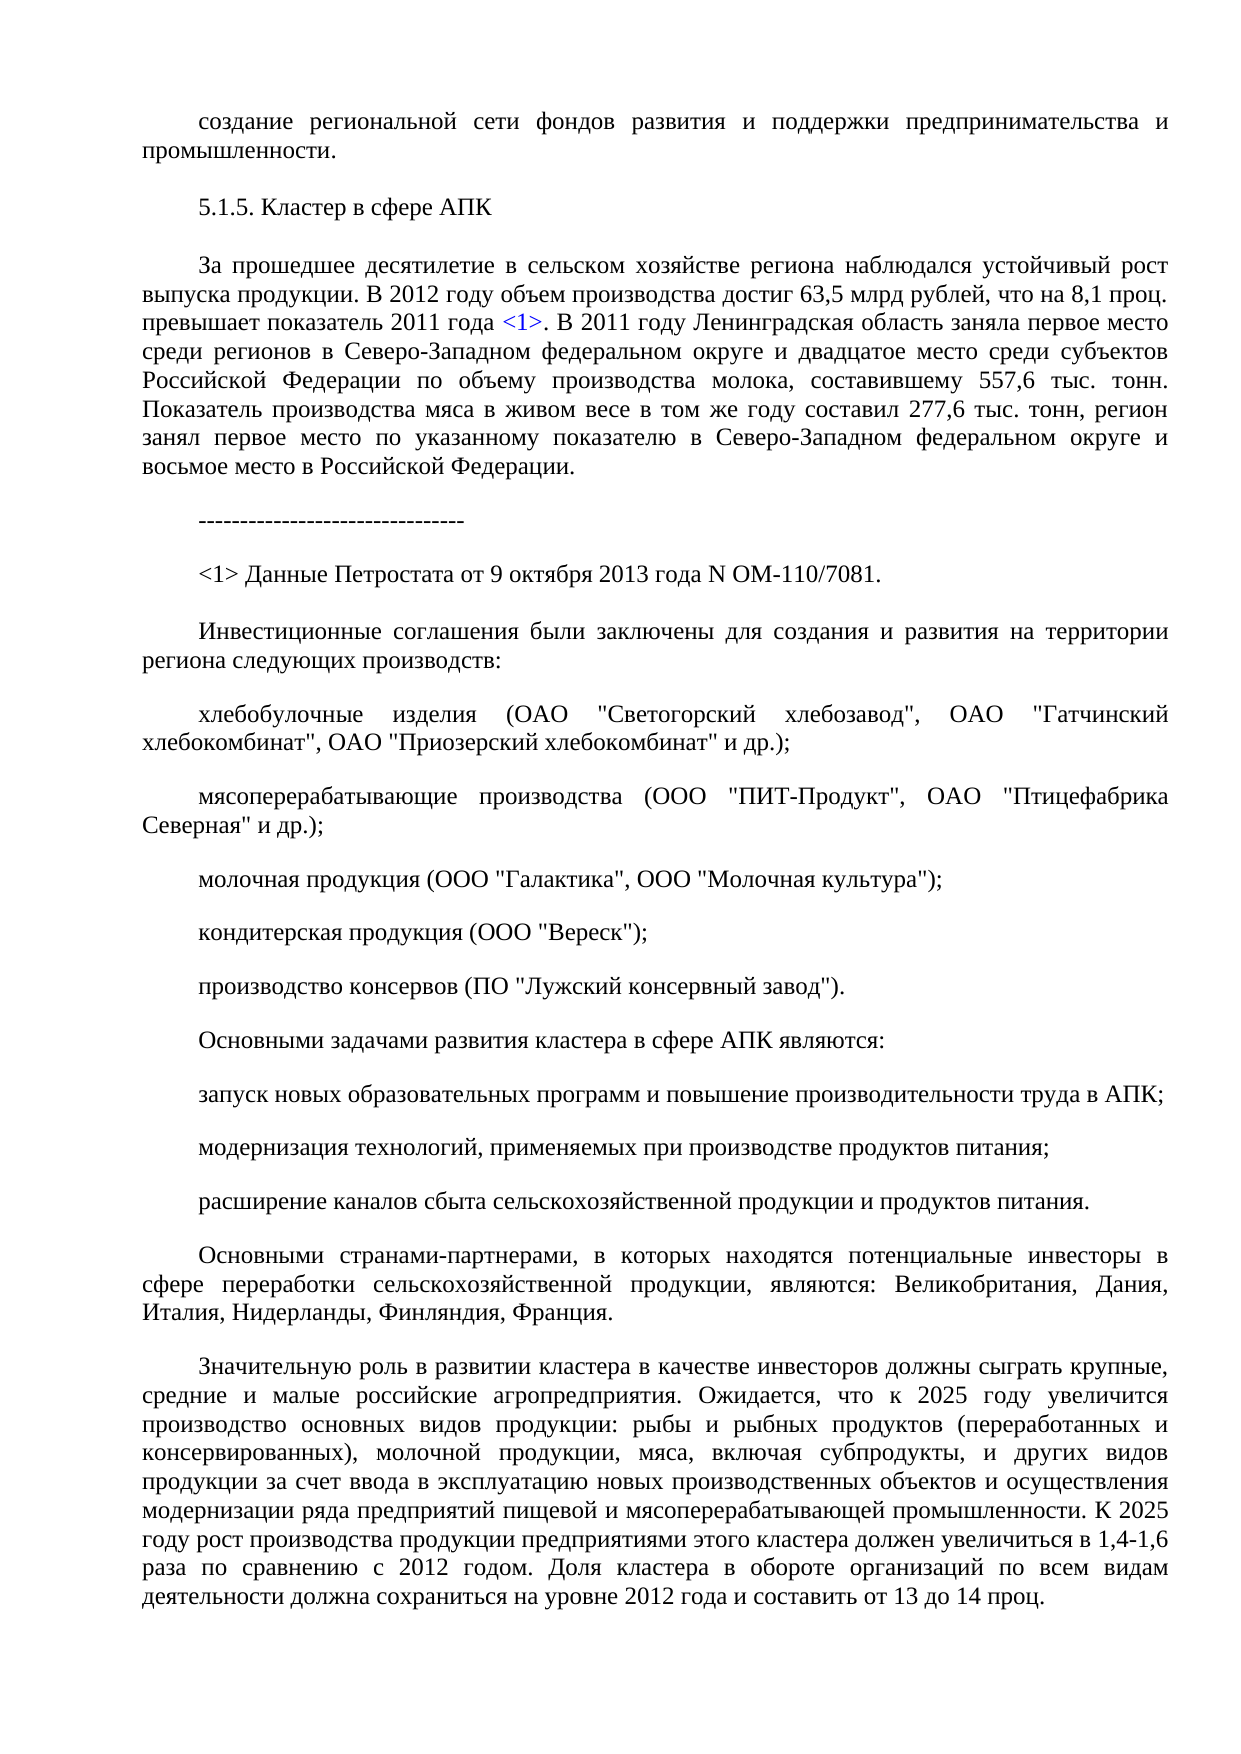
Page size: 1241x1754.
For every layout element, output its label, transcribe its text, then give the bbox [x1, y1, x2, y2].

text создание региональной сети фондов развития и поддержки предпринимательства и промышленности. [142, 106, 1169, 164]
text хлебобулочные изделия (ОАО "Светогорский хлебозавод", ОАО "Гатчинский хлебокомбинат", ОАО "Приозерский хлебокомбинат" и др.); [142, 699, 1169, 756]
text запуск новых образовательных программ и повышение производительности труда в АПК; [142, 1079, 1169, 1107]
text кондитерская продукция (ООО "Вереск"); [142, 917, 1169, 946]
text За прошедшее десятилетие в сельском хозяйстве региона наблюдался устойчивый рост выпуска продукции. В 2012 году объем производства достиг 63,5 млрд рублей, что на 8,1 проц. превышает показатель 2011 года <1>. В 2011 году Ленинградская область заняла первое место среди регионов в Северо-Западном федеральном округе и двадцатое место среди субъектов Российской Федерации по объему производства молока, составившему 557,6 тыс. тонн. Показатель производства мяса в живом весе в том же году составил 277,6 тыс. тонн, регион занял первое место по указанному показателю в Северо-Западном федеральном округе и восьмое место в Российской Федерации. [142, 250, 1169, 480]
text модернизация технологий, применяемых при производстве продуктов питания; [142, 1132, 1169, 1161]
text Основными странами-партнерами, в которых находятся потенциальные инвесторы в сфере переработки сельскохозяйственной продукции, являются: Великобритания, Дания, Италия, Нидерланды, Финляндия, Франция. [142, 1240, 1169, 1326]
text молочная продукция (ООО "Галактика", ООО "Молочная культура"); [142, 864, 1169, 892]
text Инвестиционные соглашения были заключены для создания и развития на территории региона следующих производств: [142, 616, 1169, 674]
text мясоперерабатывающие производства (ООО "ПИТ-Продукт", ОАО "Птицефабрика Северная" и др.); [142, 781, 1169, 839]
text 5.1.5. Кластер в сфере АПК [142, 192, 1169, 221]
text -------------------------------- [142, 505, 1169, 534]
text производство консервов (ПО "Лужский консервный завод"). [142, 971, 1169, 1000]
text расширение каналов сбыта сельскохозяйственной продукции и продуктов питания. [142, 1186, 1169, 1215]
text Основными задачами развития кластера в сфере АПК являются: [142, 1025, 1169, 1054]
text <1> Данные Петростата от 9 октября 2013 года N ОМ-110/7081. [142, 559, 1169, 587]
text Значительную роль в развитии кластера в качестве инвесторов должны сыграть крупные, средние и малые российские агропредприятия. Ожидается, что к 2025 году увеличится производство основных видов продукции: рыбы и рыбных продуктов (переработанных и консервированных), молочной продукции, мяса, включая субпродукты, и других видов продукции за счет ввода в эксплуатацию новых производственных объектов и осуществления модернизации ряда предприятий пищевой и мясоперерабатывающей промышленности. К 2025 году рост производства продукции предприятиями этого кластера должен увеличиться в 1,4-1,6 раза по сравнению с 2012 годом. Доля кластера в обороте организаций по всем видам деятельности должна сохраниться на уровне 2012 года и составить от 13 до 14 проц. [142, 1351, 1169, 1610]
